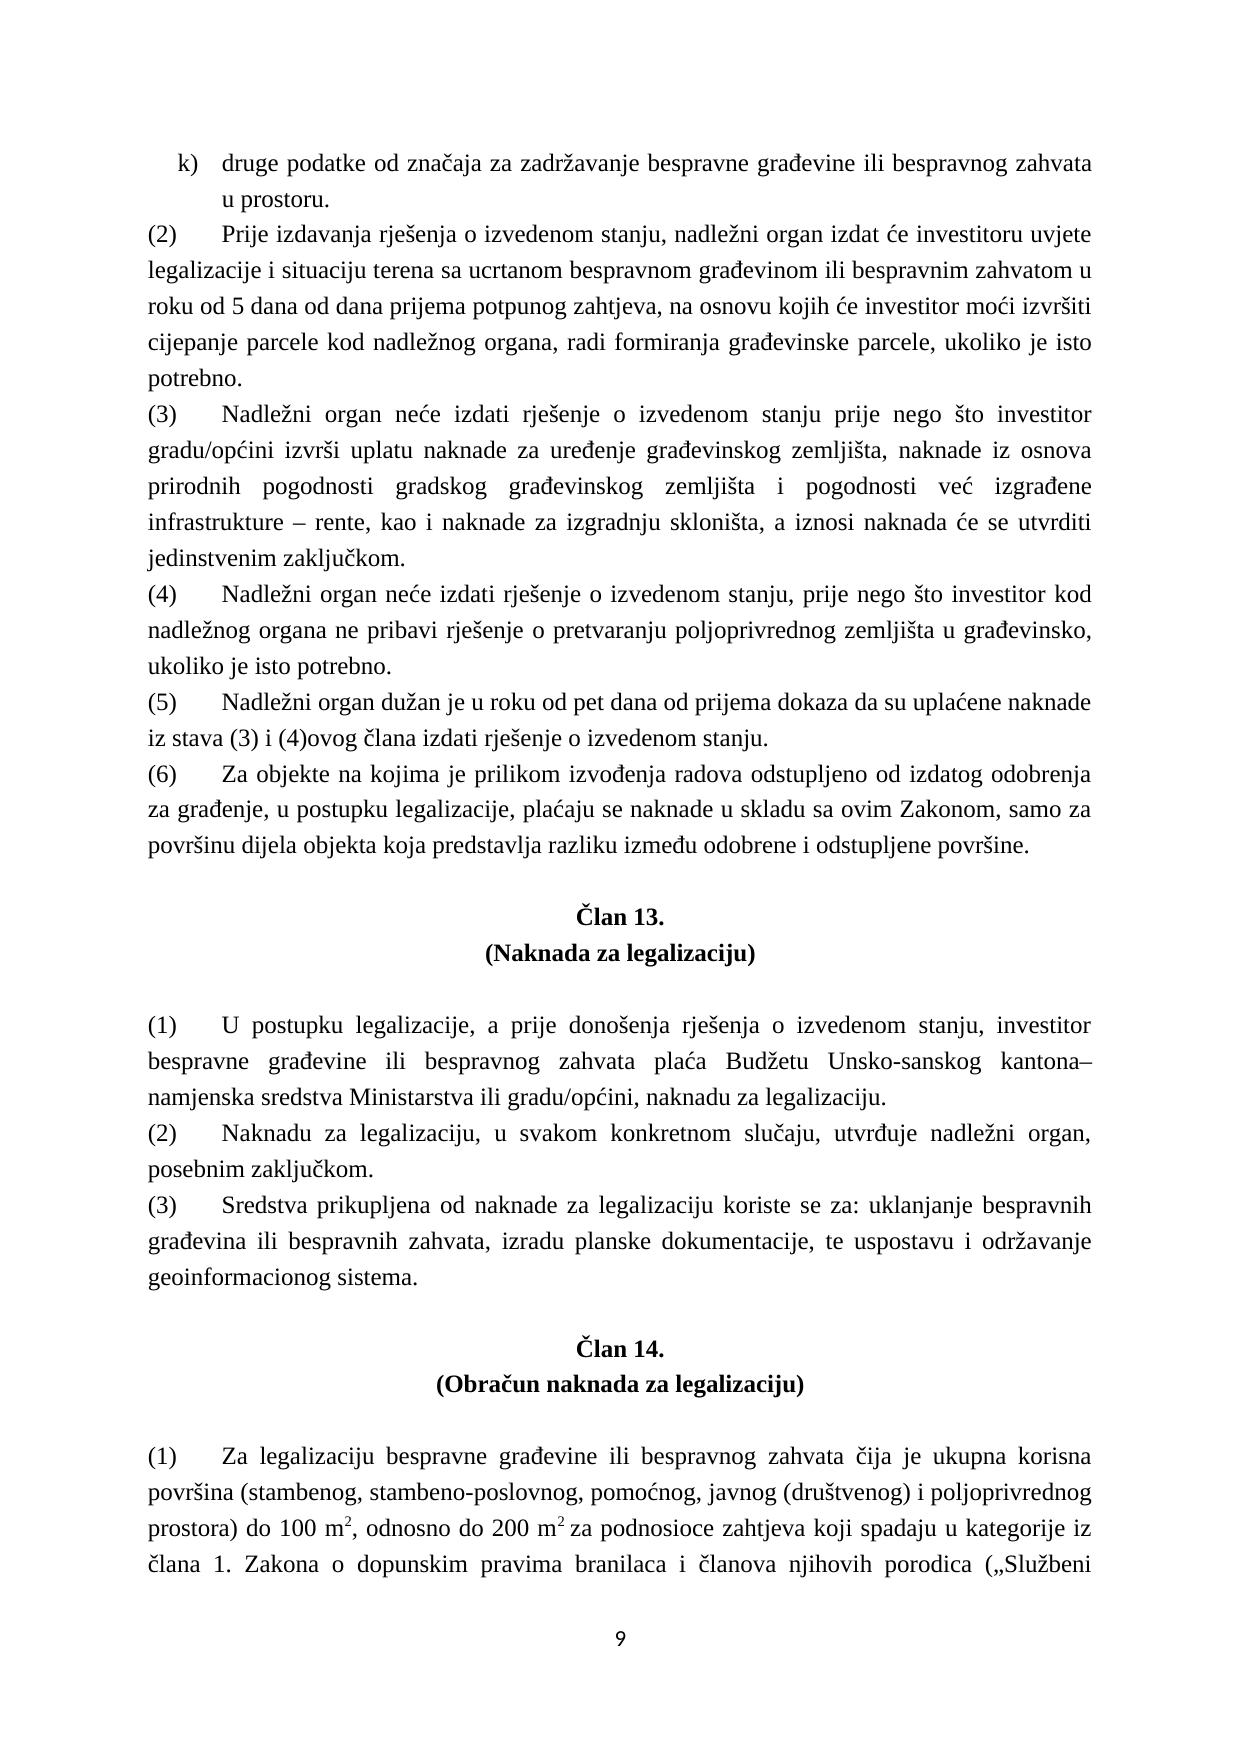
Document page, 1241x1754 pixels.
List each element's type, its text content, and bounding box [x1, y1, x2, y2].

list Sredstva prikupljena od naknade za legalizaciju koriste se za: uklanjanje bespravnih građevina ili bespravnih zahvata, izradu planske dokumentacije, te uspostavu i održavanje geoinformacionog sistema. [148, 1190, 1092, 1291]
list Naknadu za legalizaciju, u svakom konkretnom slučaju, utvrđuje nadležni organ, posebnim zaključkom. [148, 1118, 1092, 1183]
text Član 13. [148, 902, 1092, 931]
list Prije izdavanja rješenja o izvedenom stanju, nadležni organ izdat će investitoru uvjete legalizacije i situaciju terena sa ucrtanom bespravnom građevinom ili bespravnim zahvatom u roku od 5 dana od dana prijema potpunog zahtjeva, na osnovu kojih će investitor moći izvršiti cijepanje parcele kod nadležnog organa, radi formiranja građevinske parcele, ukoliko je isto potrebno. [148, 219, 1092, 392]
list druge podatke od značaja za zadržavanje bespravne građevine ili bespravnog zahvata u prostoru. [177, 148, 1092, 212]
list Nadležni organ neće izdati rješenje o izvedenom stanju prije nego što investitor gradu/općini izvrši uplatu naknade za uređenje građevinskog zemljišta, naknade iz osnova prirodnih pogodnosti gradskog građevinskog zemljišta i pogodnosti već izgrađene infrastrukture – rente, kao i naknade za izgradnju skloništa, a iznosi naknada će se utvrditi jedinstvenim zaključkom. [148, 399, 1092, 572]
list Za objekte na kojima je prilikom izvođenja radova odstupljeno od izdatog odobrenja za građenje, u postupku legalizacije, plaćaju se naknade u skladu sa ovim Zakonom, samo za površinu dijela objekta koja predstavlja razliku između odobrene i odstupljene površine. [148, 759, 1092, 859]
list (Obračun naknada za legalizaciju) [148, 1369, 1092, 1398]
list Član 14. [148, 1334, 1092, 1362]
list Nadležni organ dužan je u roku od pet dana od prijema dokaza da su uplaćene naknade iz stava (3) i (4)ovog člana izdati rješenje o izvedenom stanju. [148, 687, 1092, 751]
text (Naknada za legalizaciju) [148, 938, 1092, 967]
list U postupku legalizacije, a prije donošenja rješenja o izvedenom stanju, investitor bespravne građevine ili bespravnog zahvata plaća Budžetu Unsko-sanskog kantona– namjenska sredstva Ministarstva ili gradu/općini, naknadu za legalizaciju. [148, 1010, 1092, 1111]
list Nadležni organ neće izdati rješenje o izvedenom stanju, prije nego što investitor kod nadležnog organa ne pribavi rješenje o pretvaranju poljoprivrednog zemljišta u građevinsko, ukoliko je isto potrebno. [148, 579, 1092, 679]
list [148, 1441, 1092, 1578]
